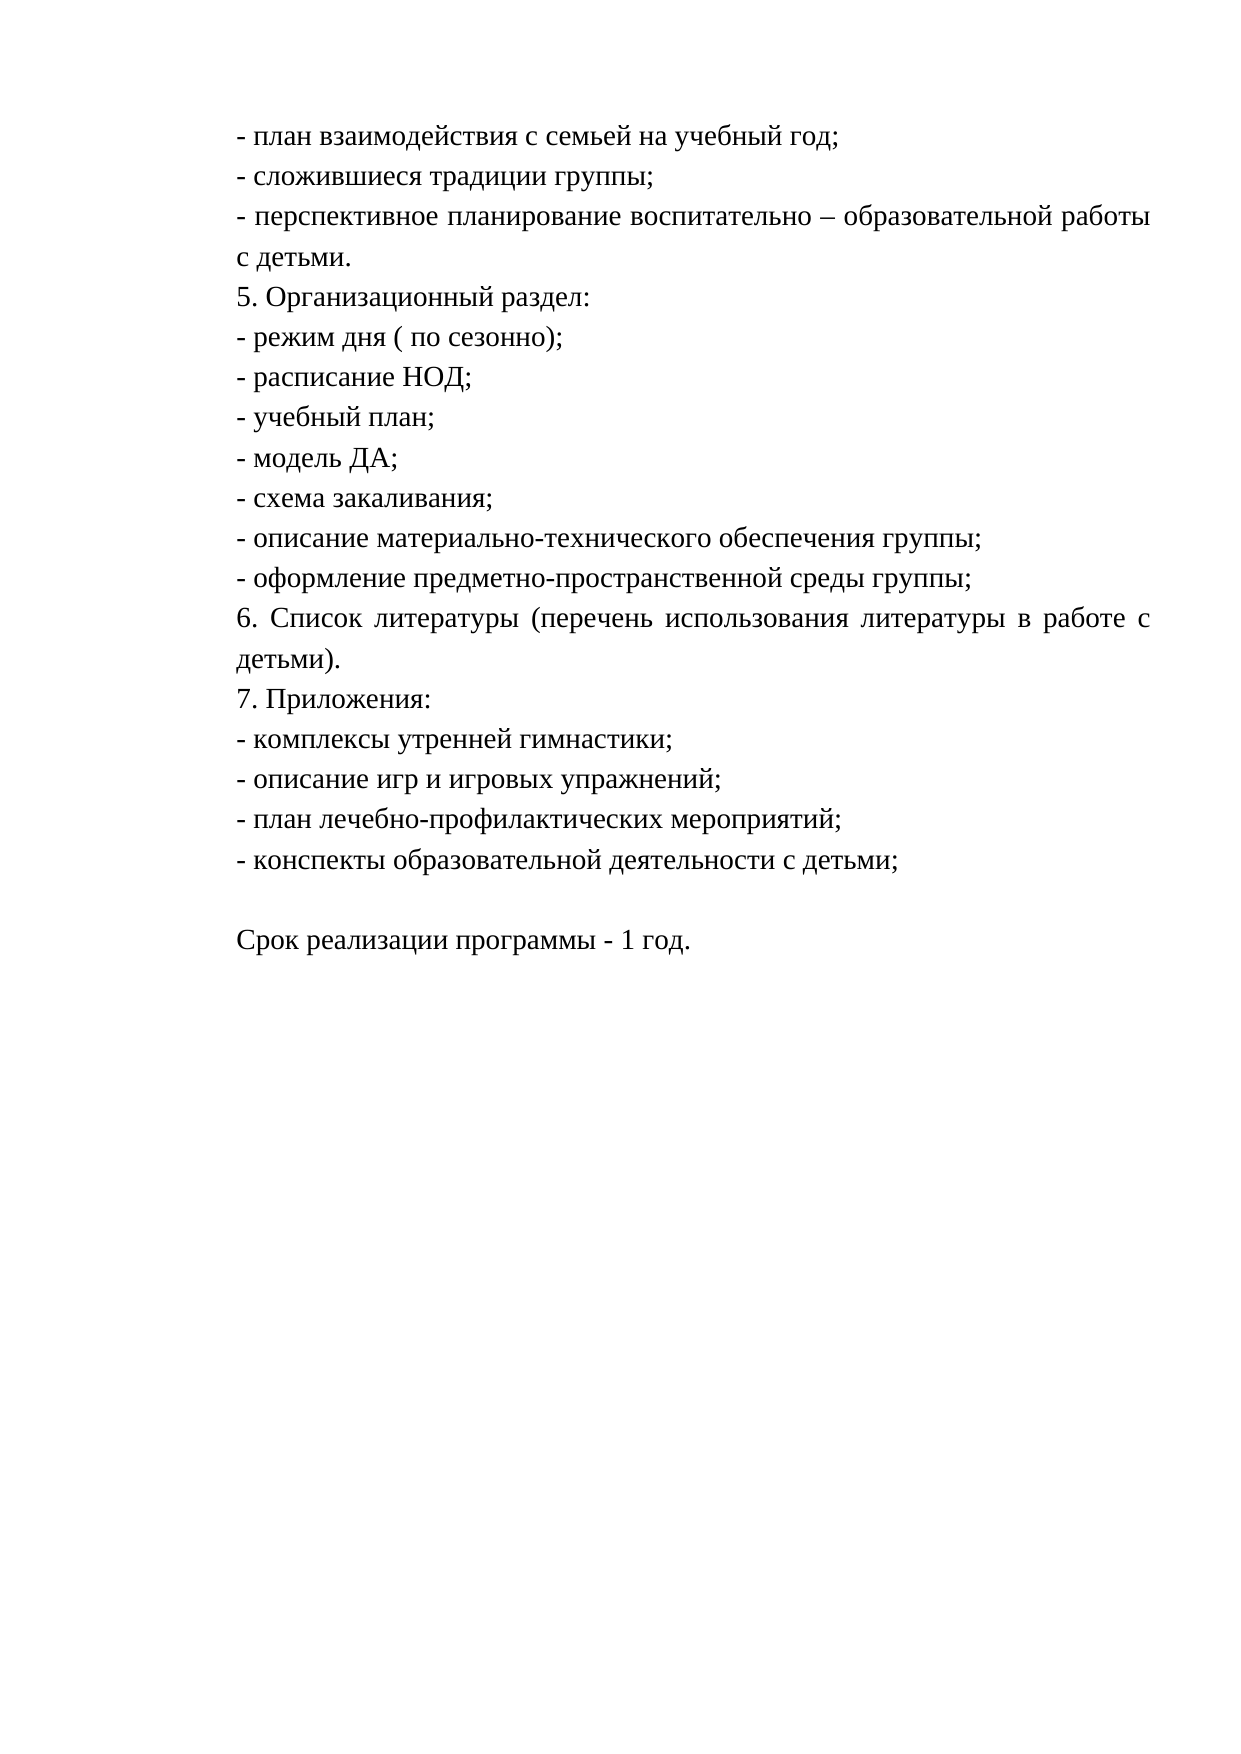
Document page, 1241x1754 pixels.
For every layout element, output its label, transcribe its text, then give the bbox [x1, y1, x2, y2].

text - сложившиеся традиции группы; [236, 158, 1152, 192]
text - перспективное планирование воспитательно – образовательной работы с детьми. [236, 198, 1152, 272]
text 7. Приложения: [236, 681, 1152, 714]
text - режим дня ( по сезонно); [236, 319, 1152, 353]
text - план лечебно-профилактических мероприятий; [236, 802, 1152, 835]
text - схема закаливания; [236, 480, 1152, 513]
text - конспекты образовательной деятельности с детьми; [236, 842, 1152, 875]
text - модель ДА; [236, 440, 1152, 473]
text - комплексы утренней гимнастики; [236, 721, 1152, 755]
text - учебный план; [236, 399, 1152, 433]
text 6. Список литературы (перечень использования литературы в работе с детьми). [236, 601, 1152, 674]
text 5. Организационный раздел: [236, 279, 1152, 312]
text Срок реализации программы - 1 год. [236, 922, 1152, 956]
text - описание игр и игровых упражнений; [236, 761, 1152, 795]
text - описание материально-технического обеспечения группы; [236, 520, 1152, 554]
text - оформление предметно-пространственной среды группы; [236, 560, 1152, 594]
text - план взаимодействия с семьей на учебный год; [236, 118, 1152, 152]
text - расписание НОД; [236, 359, 1152, 393]
